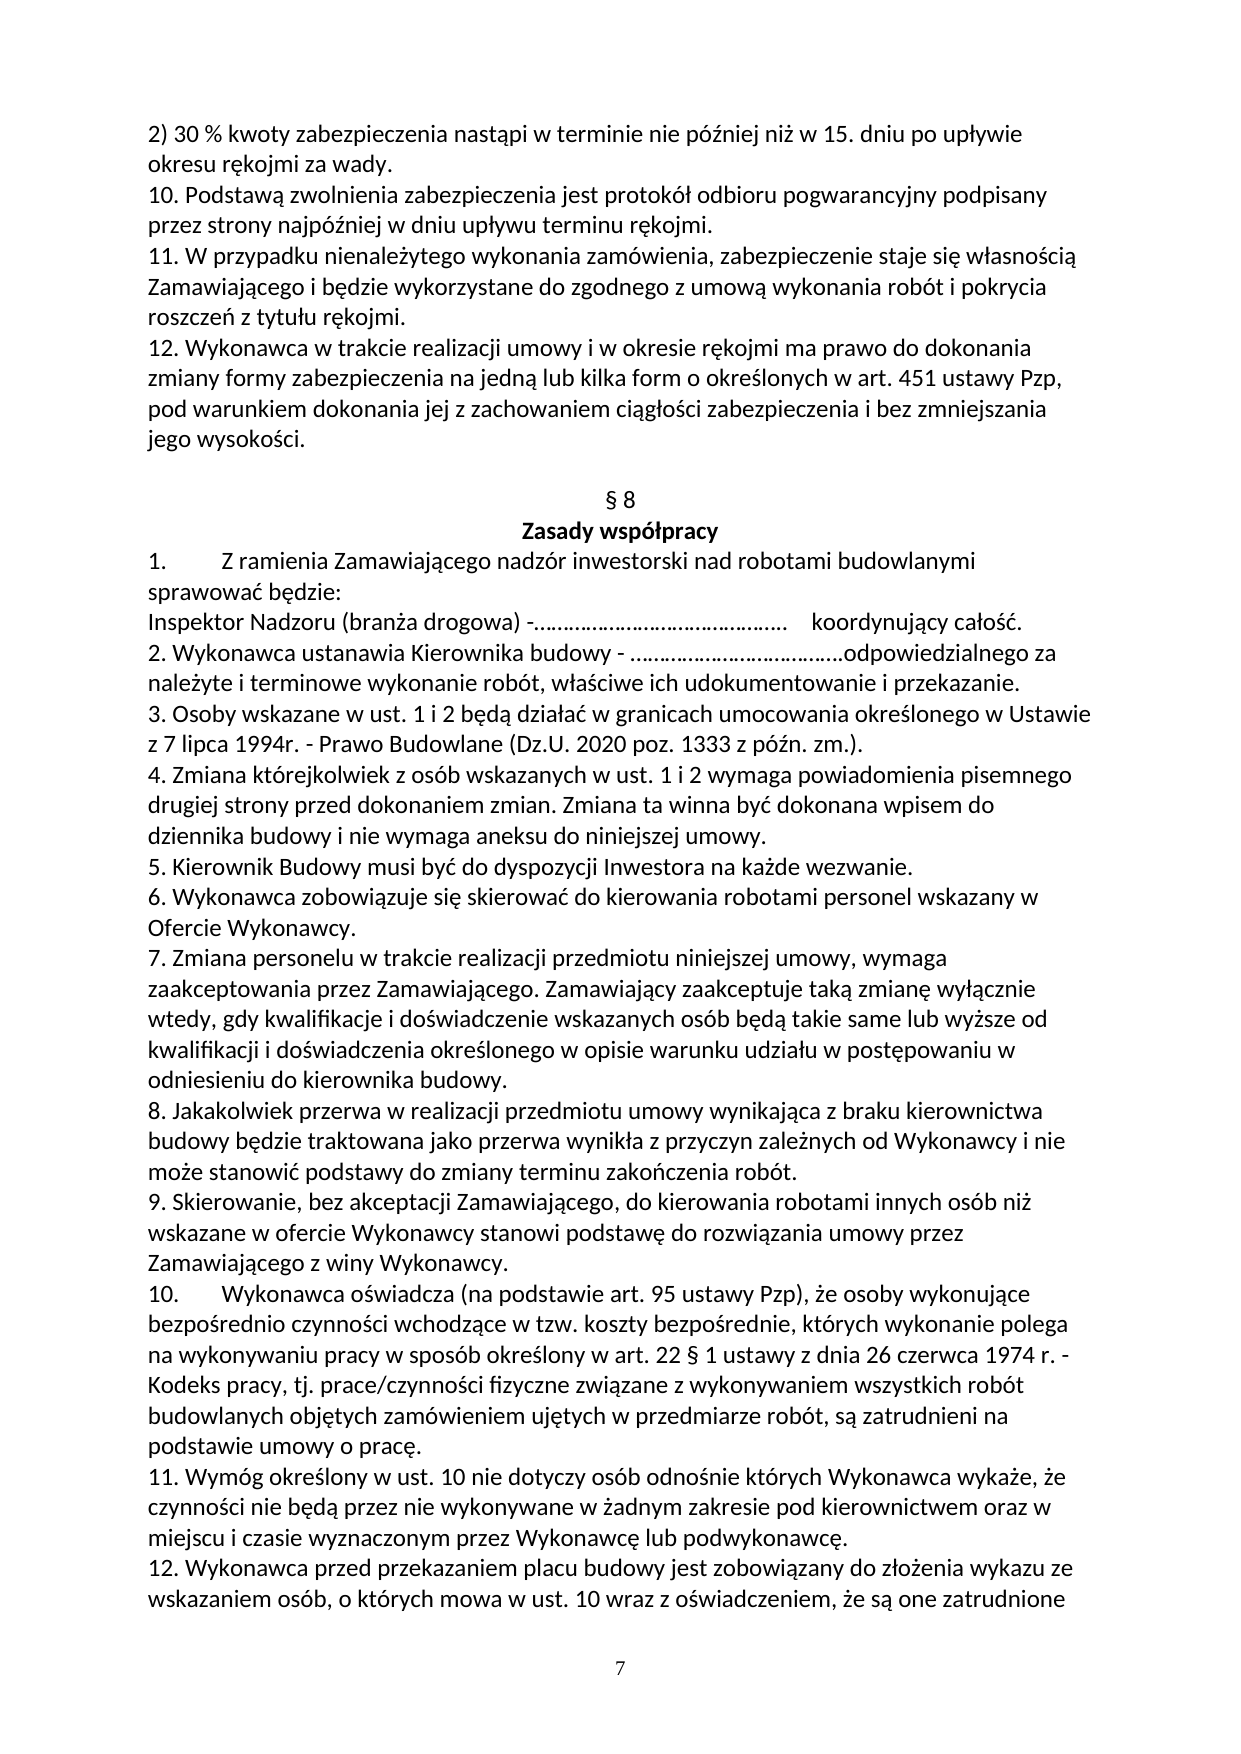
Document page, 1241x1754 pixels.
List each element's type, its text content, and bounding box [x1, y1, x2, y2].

text 11. W przypadku nienależytego wykonania zamówienia, zabezpieczenie staje się własnością Zamawiającego i będzie wykorzystane do zgodnego z umową wykonania robót i pokrycia roszczeń z tytułu rękojmi. [148, 240, 1092, 332]
text 2. Wykonawca ustanawia Kierownika budowy - ……………………………….odpowiedzialnego za [148, 637, 1092, 667]
text Zasady współpracy [148, 515, 1092, 545]
text 7. Zmiana personelu w trakcie realizacji przedmiotu niniejszej umowy, wymaga zaakceptowania przez Zamawiającego. Zamawiający zaakceptuje taką zmianę wyłącznie wtedy, gdy kwalifikacje i doświadczenie wskazanych osób będą takie same lub wyższe od kwalifikacji i doświadczenia określonego w opisie warunku udziału w postępowaniu w odniesieniu do kierownika budowy. [148, 942, 1092, 1095]
text 9. Skierowanie, bez akceptacji Zamawiającego, do kierowania robotami innych osób niż wskazane w ofercie Wykonawcy stanowi podstawę do rozwiązania umowy przez Zamawiającego z winy Wykonawcy. [148, 1186, 1092, 1278]
text należyte i terminowe wykonanie robót, właściwe ich udokumentowanie i przekazanie. [148, 667, 1092, 698]
text 10. Wykonawca oświadcza (na podstawie art. 95 ustawy Pzp), że osoby wykonujące bezpośrednio czynności wchodzące w tzw. koszty bezpośrednie, których wykonanie polega na wykonywaniu pracy w sposób określony w art. 22 § 1 ustawy z dnia 26 czerwca 1974 r. - Kodeks pracy, tj. prace/czynności fizyczne związane z wykonywaniem wszystkich robót budowlanych objętych zamówieniem ujętych w przedmiarze robót, są zatrudnieni na podstawie umowy o pracę. [148, 1278, 1092, 1461]
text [148, 1553, 1092, 1614]
text § 8 [148, 484, 1092, 515]
text 5. Kierownik Budowy musi być do dyspozycji Inwestora na każde wezwanie. [148, 851, 1092, 881]
text 10. Podstawą zwolnienia zabezpieczenia jest protokół odbioru pogwarancyjny podpisany przez strony najpóźniej w dniu upływu terminu rękojmi. [148, 179, 1092, 240]
text 2) 30 % kwoty zabezpieczenia nastąpi w terminie nie później niż w 15. dniu po upływie okresu rękojmi za wady. [148, 118, 1092, 179]
text 1. Z ramienia Zamawiającego nadzór inwestorski nad robotami budowlanymi sprawować będzie: [148, 545, 1092, 606]
text 8. Jakakolwiek przerwa w realizacji przedmiotu umowy wynikająca z braku kierownictwa budowy będzie traktowana jako przerwa wynikła z przyczyn zależnych od Wykonawcy i nie może stanowić podstawy do zmiany terminu zakończenia robót. [148, 1095, 1092, 1186]
text 6. Wykonawca zobowiązuje się skierować do kierowania robotami personel wskazany w Ofercie Wykonawcy. [148, 881, 1092, 942]
text Inspektor Nadzoru (branża drogowa) -…………………………………….. koordynujący całość. [148, 606, 1092, 637]
text 3. Osoby wskazane w ust. 1 i 2 będą działać w granicach umocowania określonego w Ustawie z 7 lipca 1994r. - Prawo Budowlane (Dz.U. 2020 poz. 1333 z późn. zm.). [148, 698, 1092, 759]
text 11. Wymóg określony w ust. 10 nie dotyczy osób odnośnie których Wykonawca wykaże, że czynności nie będą przez nie wykonywane w żadnym zakresie pod kierownictwem oraz w miejscu i czasie wyznaczonym przez Wykonawcę lub podwykonawcę. [148, 1461, 1092, 1553]
text 12. Wykonawca w trakcie realizacji umowy i w okresie rękojmi ma prawo do dokonania zmiany formy zabezpieczenia na jedną lub kilka form o określonych w art. 451 ustawy Pzp, pod warunkiem dokonania jej z zachowaniem ciągłości zabezpieczenia i bez zmniejszania jego wysokości. [148, 332, 1092, 454]
text 4. Zmiana którejkolwiek z osób wskazanych w ust. 1 i 2 wymaga powiadomienia pisemnego drugiej strony przed dokonaniem zmian. Zmiana ta winna być dokonana wpisem do dziennika budowy i nie wymaga aneksu do niniejszej umowy. [148, 759, 1092, 851]
